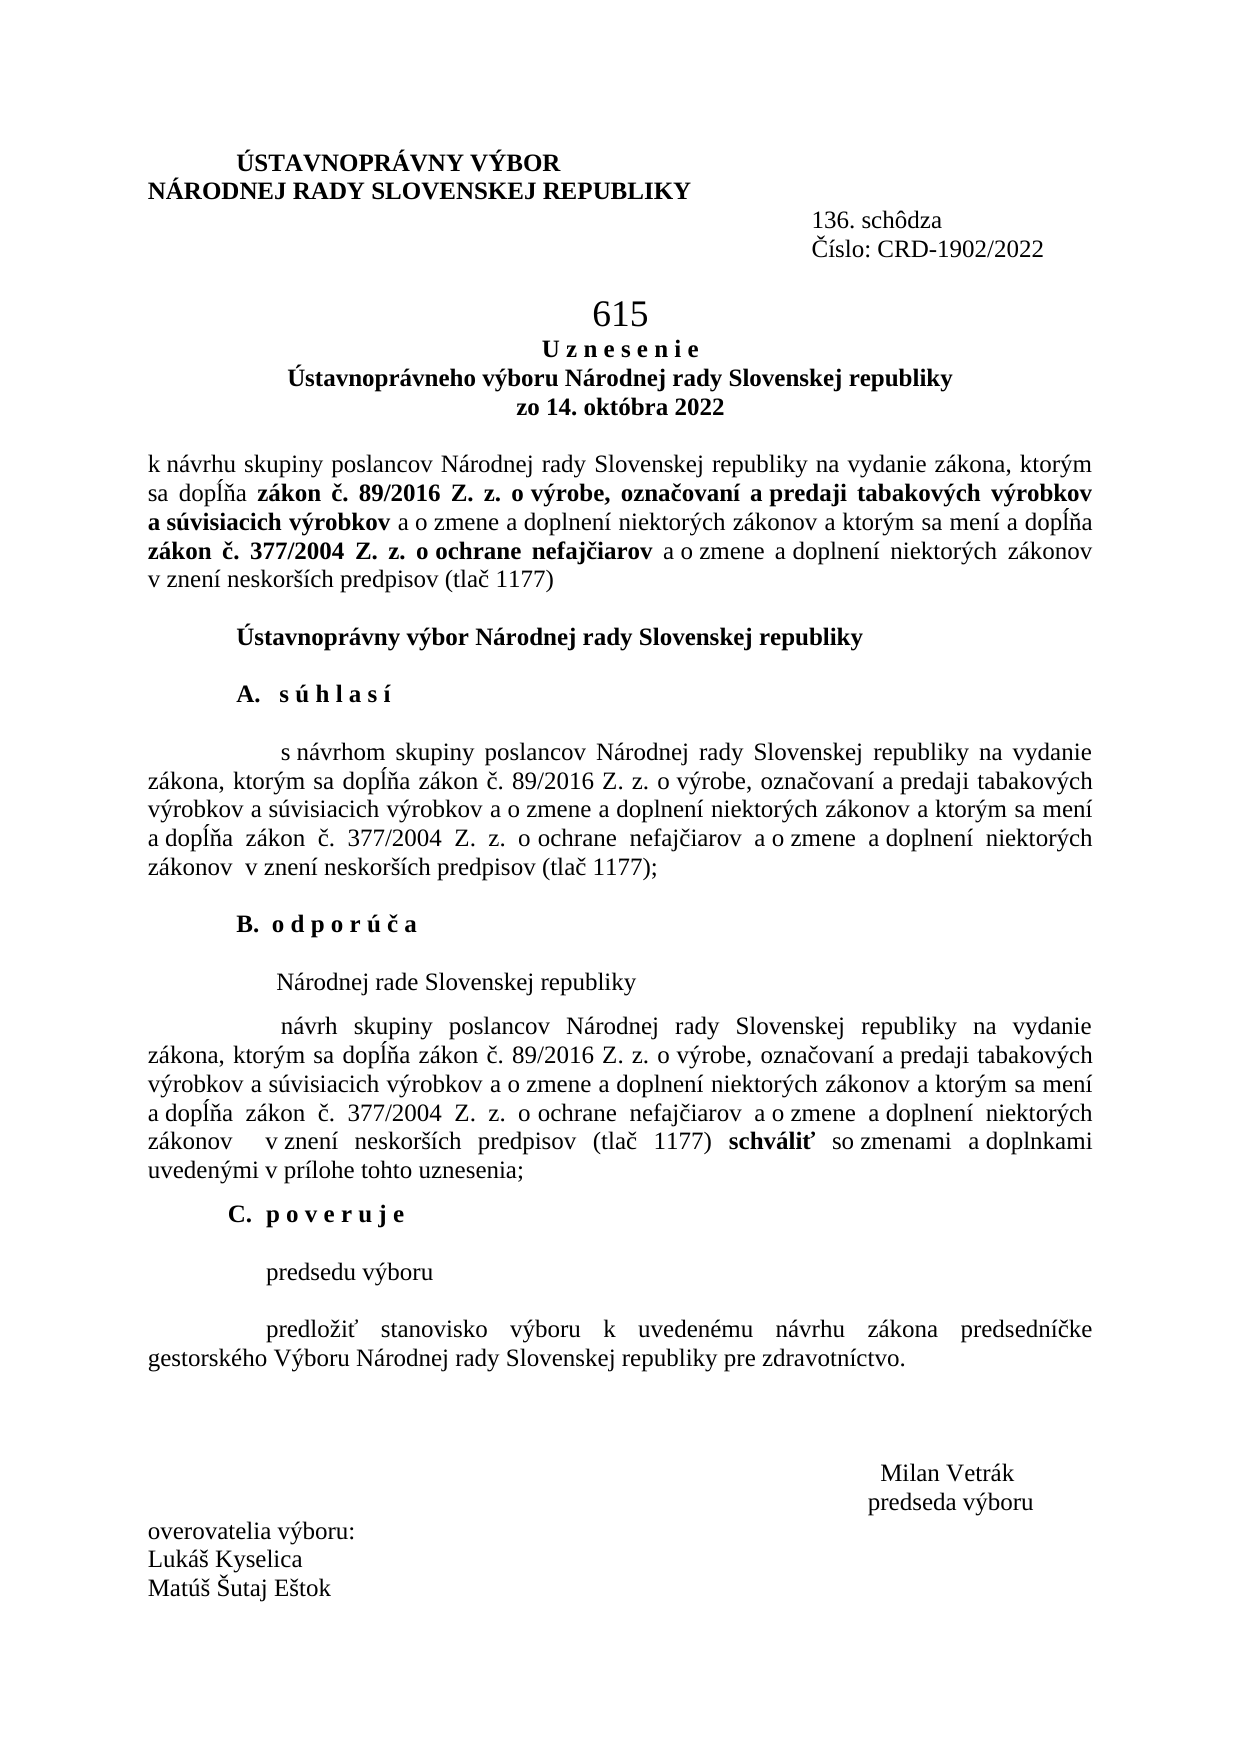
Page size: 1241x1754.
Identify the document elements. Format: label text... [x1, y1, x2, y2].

text U z n e s e n i e [148, 334, 1093, 363]
text Ústavnoprávneho výboru Národnej rady Slovenskej republiky [148, 363, 1093, 392]
text zo 14. októbra 2022 [148, 392, 1093, 421]
text Lukáš Kyselica [148, 1544, 1093, 1573]
text Milan Vetrák [148, 1458, 1093, 1487]
text 615 [148, 291, 1093, 334]
text predseda výboru [738, 1487, 1093, 1516]
text Číslo: CRD-1902/2022 [729, 234, 1093, 263]
subtitle návrh skupiny poslancov Národnej rady Slovenskej republiky na vydanie zákona, ktorým sa dopĺňa zákon č. 89/2016 Z. z. o výrobe, označovaní a predaji tabakových výrobkov a súvisiacich výrobkov a o zmene a doplnení niektorých zákonov a ktorým sa mení a dopĺňa zákon č. 377/2004 Z. z. o ochrane nefajčiarov a o zmene a doplnení niektorých zákonov v znení neskorších predpisov (tlač 1177) schváliť so zmenami a doplnkami uvedenými v prílohe tohto uznesenia; [148, 1011, 1093, 1184]
text Národnej rade Slovenskej republiky [148, 967, 1093, 996]
text A. s ú h l a s í [148, 679, 1093, 708]
text s návrhom skupiny poslancov Národnej rady Slovenskej republiky na vydanie zákona, ktorým sa dopĺňa zákon č. 89/2016 Z. z. o výrobe, označovaní a predaji tabakových výrobkov a súvisiacich výrobkov a o zmene a doplnení niektorých zákonov a ktorým sa mení a dopĺňa zákon č. 377/2004 Z. z. o ochrane nefajčiarov a o zmene a doplnení niektorých zákonov v znení neskorších predpisov (tlač 1177); [148, 737, 1093, 881]
text C. p o v e r u j e [148, 1199, 1093, 1228]
subtitle ÚSTAVNOPRÁVNY VÝBOR [236, 148, 1093, 176]
text 136. schôdza [148, 205, 1093, 234]
text NÁRODNEJ RADY SLOVENSKEJ REPUBLIKY [148, 176, 1093, 205]
text Matúš Šutaj Eštok [148, 1573, 1093, 1602]
text B. o d p o r ú č a [148, 909, 1093, 938]
text overovatelia výboru: [148, 1516, 1093, 1544]
text predsedu výboru [148, 1257, 1093, 1286]
text k návrhu skupiny poslancov Národnej rady Slovenskej republiky na vydanie zákona, ktorým sa dopĺňa zákon č. 89/2016 Z. z. o výrobe, označovaní a predaji tabakových výrobkov a súvisiacich výrobkov a o zmene a doplnení niektorých zákonov a ktorým sa mení a dopĺňa zákon č. 377/2004 Z. z. o ochrane nefajčiarov a o zmene a doplnení niektorých zákonov v znení neskorších predpisov (tlač 1177) [148, 449, 1093, 593]
text Ústavnoprávny výbor Národnej rady Slovenskej republiky [148, 622, 1093, 651]
text predložiť stanovisko výboru k uvedenému návrhu zákona predsedníčke gestorského Výboru Národnej rady Slovenskej republiky pre zdravotníctvo. [148, 1314, 1093, 1372]
